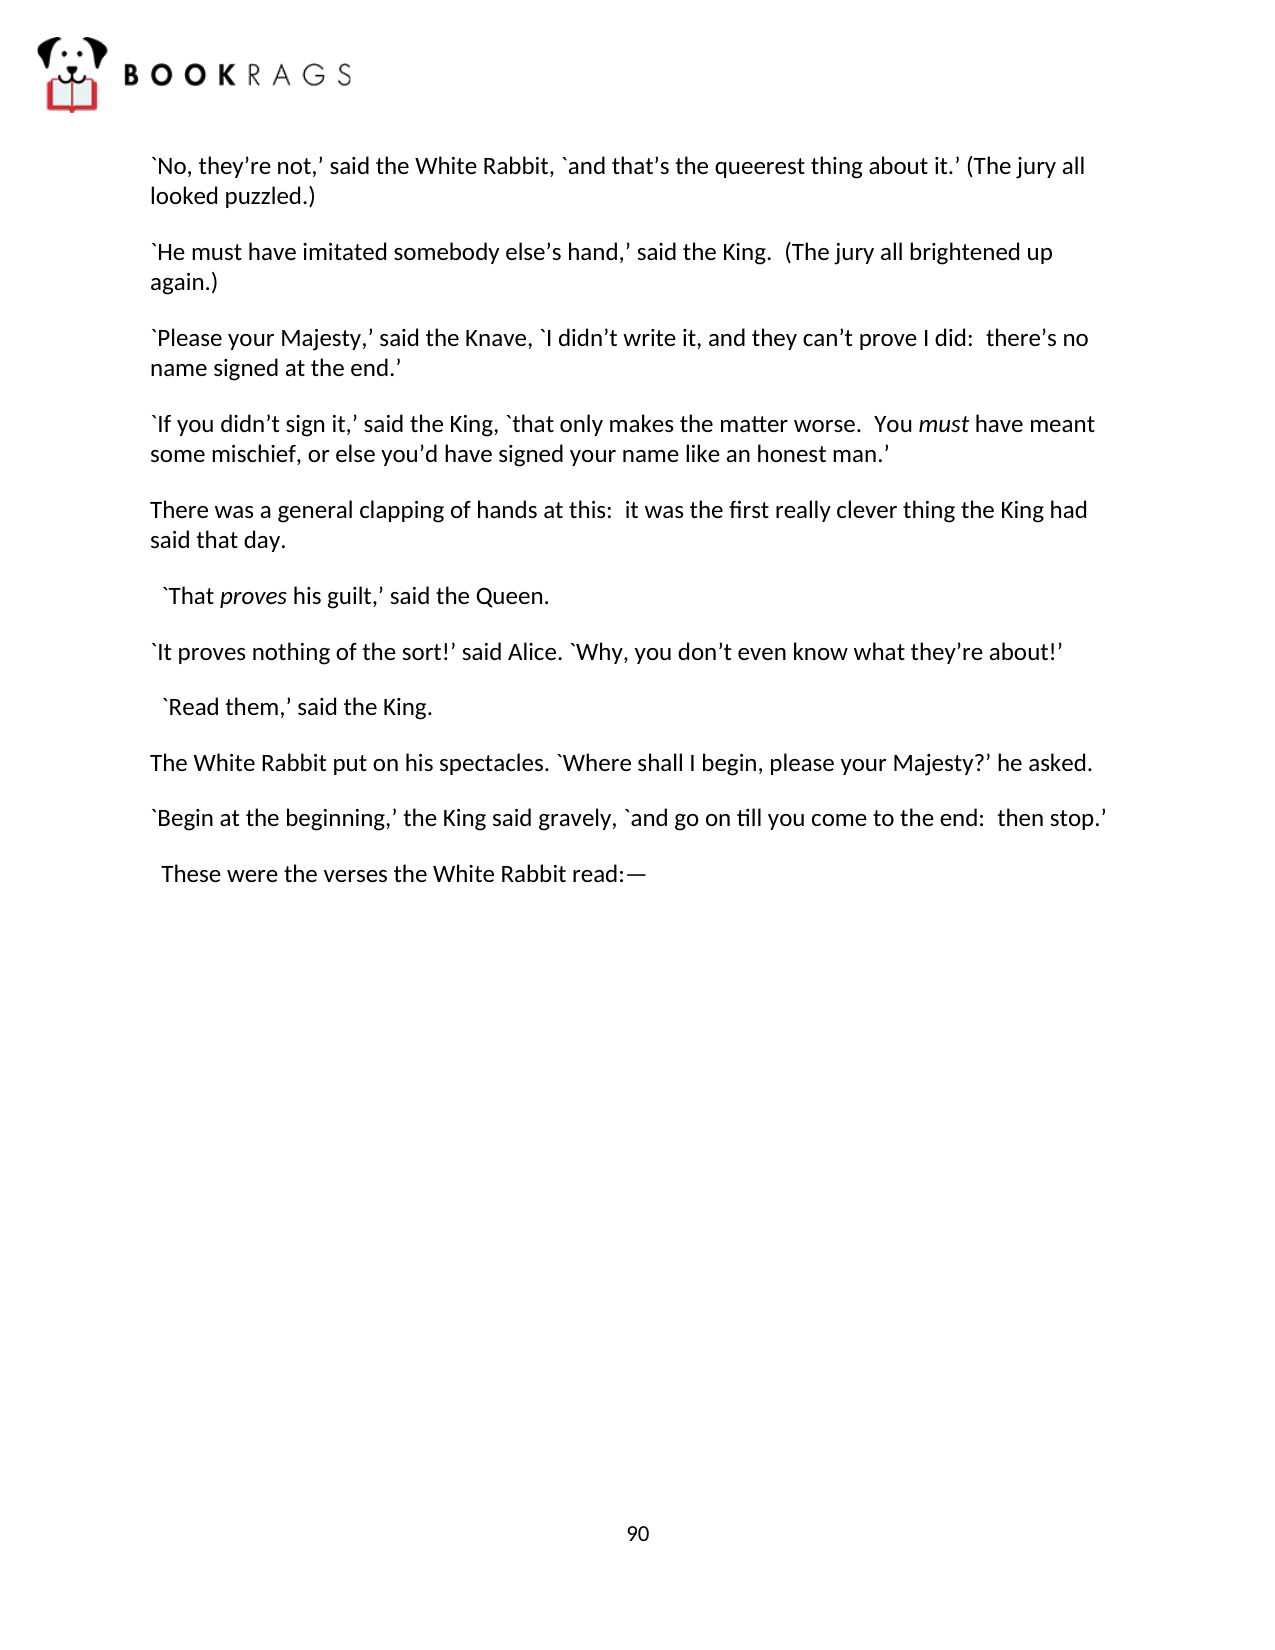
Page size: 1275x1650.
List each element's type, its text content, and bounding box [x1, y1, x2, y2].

text `Read them,’ said the King. [150, 691, 1125, 722]
text `If you didn’t sign it,’ said the King, `that only makes the matter worse. You must have meant some mischief, or else you’d have signed your name like an honest man.’ [150, 408, 1125, 469]
text `Begin at the beginning,’ the King said gravely, `and go on till you come to the end: then stop.’ [150, 802, 1125, 833]
text The White Rabbit put on his spectacles. `Where shall I begin, please your Majesty?’ he asked. [150, 747, 1125, 777]
text `Please your Majesty,’ said the Knave, `I didn’t write it, and they can’t prove I did: there’s no name signed at the end.’ [150, 322, 1125, 383]
text These were the verses the White Rabbit read:—­ [150, 858, 1125, 888]
text `No, they’re not,’ said the White Rabbit, `and that’s the queerest thing about it.’ (The jury all looked puzzled.) [150, 150, 1125, 211]
text `It proves nothing of the sort!’ said Alice. `Why, you don’t even know what they’re about!’ [150, 636, 1125, 666]
picture [37, 37, 351, 113]
text There was a general clapping of hands at this: it was the first really clever thing the King had said that day. [150, 494, 1125, 555]
text `That proves his guilt,’ said the Queen. [150, 580, 1125, 611]
text `He must have imitated somebody else’s hand,’ said the King. (The jury all brightened up again.) [150, 236, 1125, 297]
